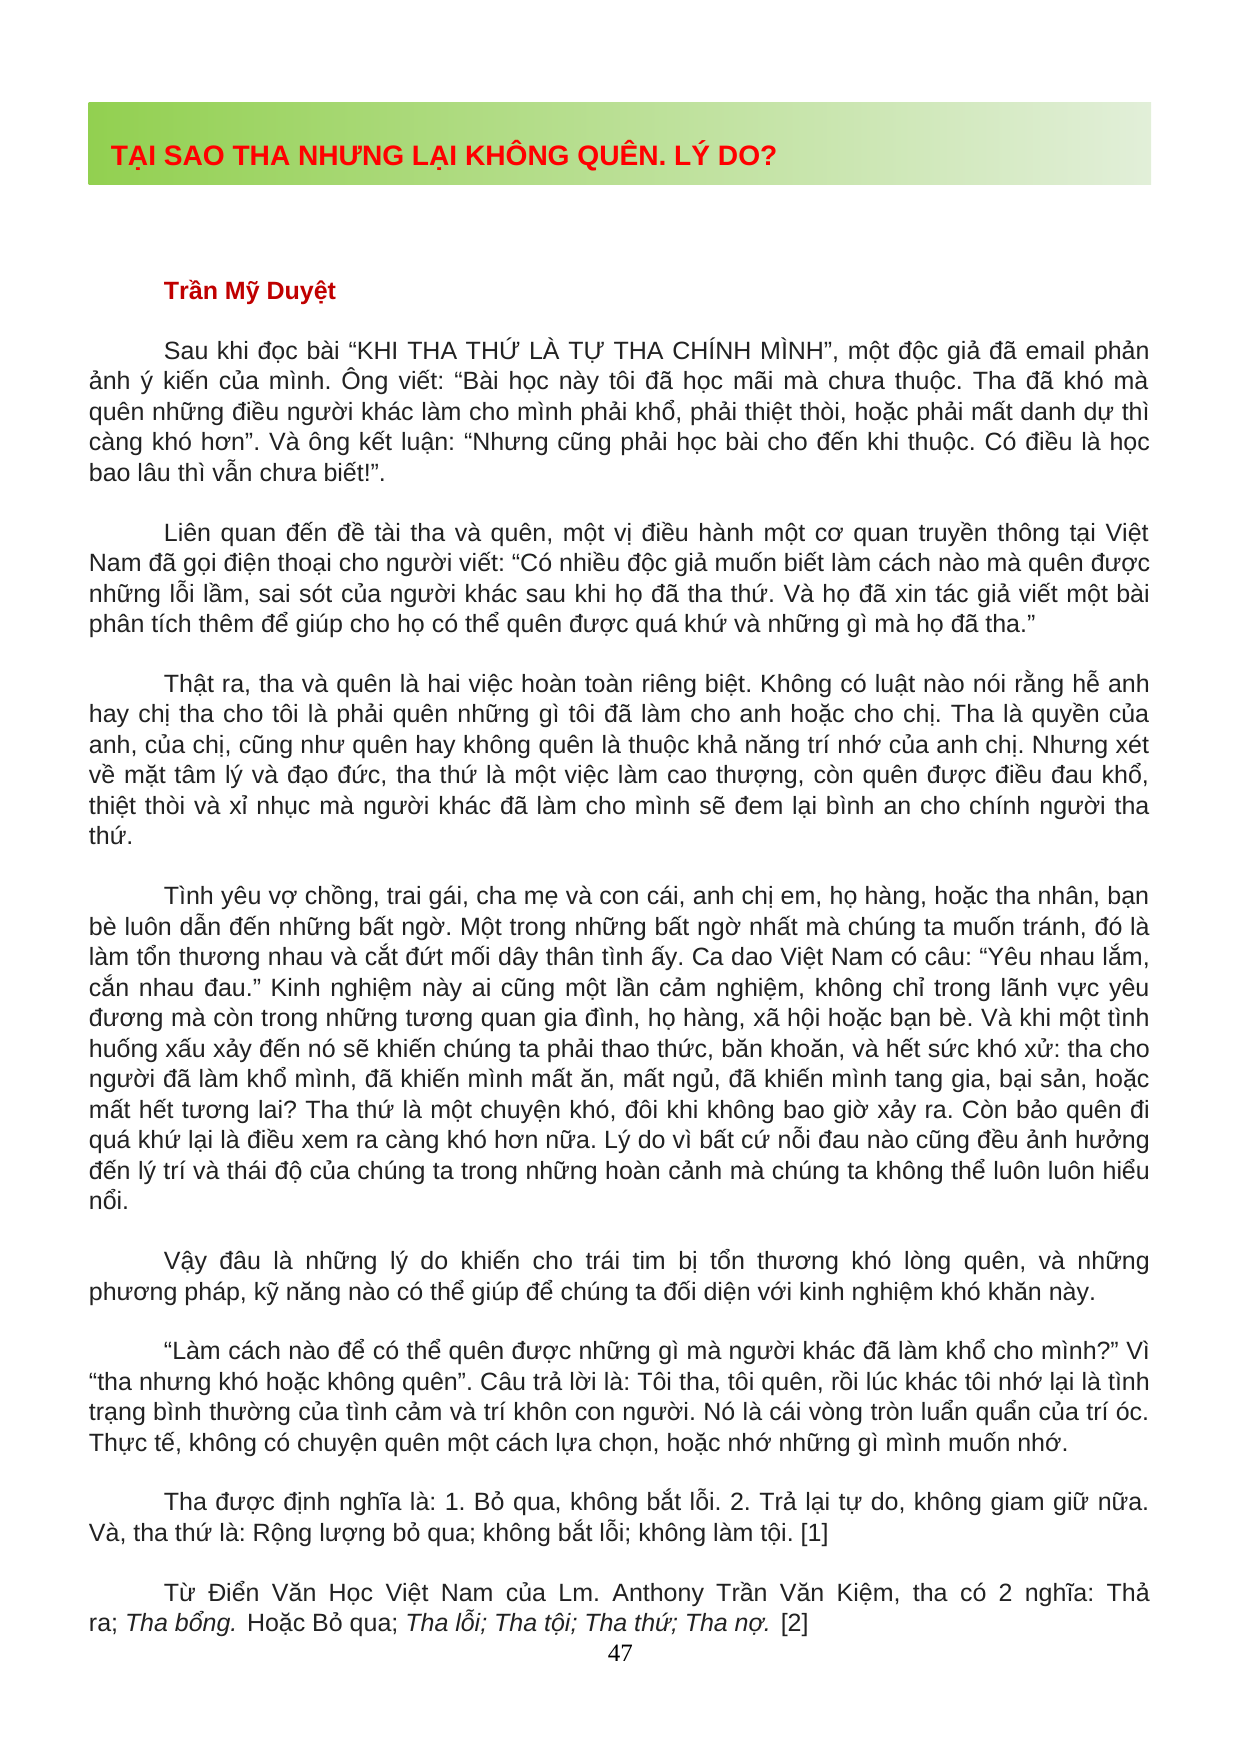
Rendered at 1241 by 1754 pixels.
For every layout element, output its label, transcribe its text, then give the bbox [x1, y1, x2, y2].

text Tha được định nghĩa là: 1. Bỏ qua, không bắt lỗi. 2. Trả lại tự do, không giam giữ nữa. Và, tha thứ là: Rộng lượng bỏ qua; không bắt lỗi; không làm tội. [1] [89, 1486, 1152, 1547]
text Trần Mỹ Duyệt [89, 274, 1152, 305]
text Vậy đâu là những lý do khiến cho trái tim bị tổn thương khó lòng quên, và những phương pháp, kỹ năng nào có thể giúp để chúng ta đối diện với kinh nghiệm khó khăn này. [89, 1244, 1152, 1305]
text Thật ra, tha và quên là hai việc hoàn toàn riêng biệt. Không có luật nào nói rằng hễ anh hay chị tha cho tôi là phải quên những gì tôi đã làm cho anh hoặc cho chị. Tha là quyền của anh, của chị, cũng như quên hay không quên là thuộc khả năng trí nhớ của anh chị. Nhưng xét về mặt tâm lý và đạo đức, tha thứ là một việc làm cao thượng, còn quên được điều đau khổ, thiệt thòi và xỉ nhục mà người khác đã làm cho mình sẽ đem lại bình an cho chính người tha thứ. [89, 667, 1152, 850]
text Từ Điển Văn Học Việt Nam của Lm. Anthony Trần Văn Kiệm, tha có 2 nghĩa: Thả ra; Tha bổng. Hoặc Bỏ qua; Tha lỗi; Tha tội; Tha thứ; Tha nợ. [2] [89, 1576, 1152, 1637]
text Sau khi đọc bài “KHI THA THỨ LÀ TỰ THA CHÍNH MÌNH”, một độc giả đã email phản ảnh ý kiến của mình. Ông viết: “Bài học này tôi đã học mãi mà chưa thuộc. Tha đã khó mà quên những điều người khác làm cho mình phải khổ, phải thiệt thòi, hoặc phải mất danh dự thì càng khó hơn”. Và ông kết luận: “Nhưng cũng phải học bài cho đến khi thuộc. Có điều là học bao lâu thì vẫn chưa biết!”. [89, 334, 1152, 487]
text Tình yêu vợ chồng, trai gái, cha mẹ và con cái, anh chị em, họ hàng, hoặc tha nhân, bạn bè luôn dẫn đến những bất ngờ. Một trong những bất ngờ nhất mà chúng ta muốn tránh, đó là làm tổn thương nhau và cắt đứt mối dây thân tình ấy. Ca dao Việt Nam có câu: “Yêu nhau lắm, cắn nhau đau.” Kinh nghiệm này ai cũng một lần cảm nghiệm, không chỉ trong lãnh vực yêu đương mà còn trong những tương quan gia đình, họ hàng, xã hội hoặc bạn bè. Và khi một tình huống xấu xảy đến nó sẽ khiến chúng ta phải thao thức, băn khoăn, và hết sức khó xử: tha cho người đã làm khổ mình, đã khiến mình mất ăn, mất ngủ, đã khiến mình tang gia, bại sản, hoặc mất hết tương lai? Tha thứ là một chuyện khó, đôi khi không bao giờ xảy ra. Còn bảo quên đi quá khứ lại là điều xem ra càng khó hơn nữa. Lý do vì bất cứ nỗi đau nào cũng đều ảnh hưởng đến lý trí và thái độ của chúng ta trong những hoàn cảnh mà chúng ta không thể luôn luôn hiểu nổi. [89, 879, 1152, 1215]
text Liên quan đến đề tài tha và quên, một vị điều hành một cơ quan truyền thông tại Việt Nam đã gọi điện thoại cho người viết: “Có nhiều độc giả muốn biết làm cách nào mà quên được những lỗi lầm, sai sót của người khác sau khi họ đã tha thứ. Và họ đã xin tác giả viết một bài phân tích thêm để giúp cho họ có thể quên được quá khứ và những gì mà họ đã tha.” [89, 516, 1152, 638]
text “Làm cách nào để có thể quên được những gì mà người khác đã làm khổ cho mình?” Vì “tha nhưng khó hoặc không quên”. Câu trả lời là: Tôi tha, tôi quên, rồi lúc khác tôi nhớ lại là tình trạng bình thường của tình cảm và trí khôn con người. Nó là cái vòng tròn luẩn quẩn của trí óc. Thực tế, không có chuyện quên một cách lựa chọn, hoặc nhớ những gì mình muốn nhớ. [89, 1334, 1152, 1456]
